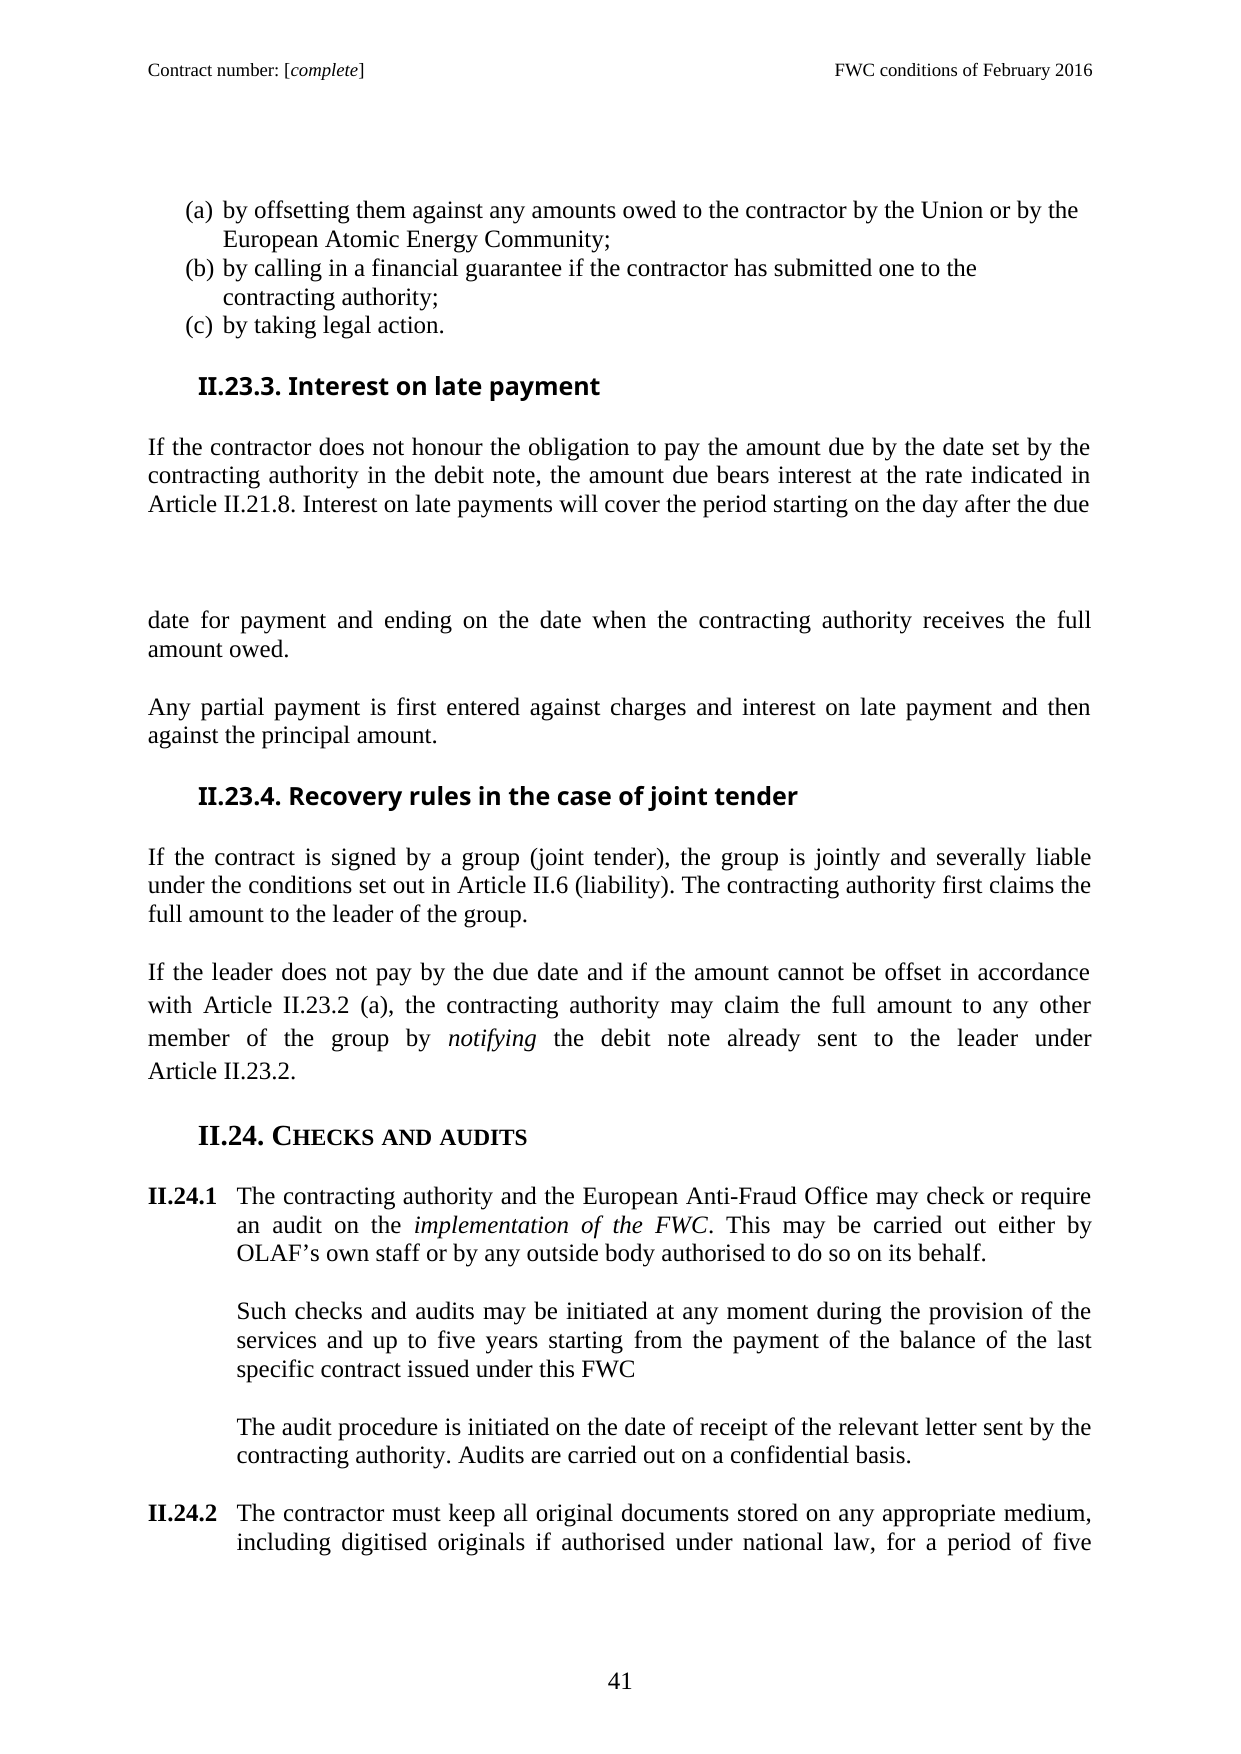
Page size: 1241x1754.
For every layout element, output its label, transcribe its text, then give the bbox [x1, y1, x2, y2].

subtitle Checks and audits [198, 1118, 1092, 1152]
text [148, 1498, 1092, 1556]
text II.24.1 The contracting authority and the European Anti-Fraud Office may check or require an audit on the implementation of the FWC. This may be carried out either by OLAF’s own staff or by any outside body authorised to do so on its behalf. [148, 1181, 1092, 1267]
list by taking legal action. [185, 311, 1092, 339]
list by offsetting them against any amounts owed to the contractor by the Union or by the European Atomic Energy Community; [185, 196, 1092, 253]
text Such checks and audits may be initiated at any moment during the provision of the services and up to five years starting from the payment of the balance of the last specific contract issued under this FWC [236, 1296, 1092, 1383]
text date for payment and ending on the date when the contracting authority receives the full amount owed. [148, 605, 1092, 663]
text Any partial payment is first entered against charges and interest on late payment and then against the principal amount. [148, 692, 1092, 749]
text If the contract is signed by a group (joint tender), the group is jointly and severally liable under the conditions set out in Article II.6 (liability). The contracting authority first claims the full amount to the leader of the group. [148, 842, 1092, 928]
text The audit procedure is initiated on the date of receipt of the relevant letter sent by the contracting authority. Audits are carried out on a confidential basis. [236, 1412, 1092, 1469]
list by calling in a financial guarantee if the contractor has submitted one to the contracting authority; [185, 253, 1092, 311]
text If the contractor does not honour the obligation to pay the amount due by the date set by the contracting authority in the debit note, the amount due bears interest at the rate indicated in Article II.21.8. Interest on late payments will cover the period starting on the day after the due [148, 432, 1092, 518]
subtitle Interest on late payment [198, 368, 1092, 403]
subtitle Recovery rules in the case of joint tender [198, 778, 1092, 812]
text If the leader does not pay by the due date and if the amount cannot be offset in accordance with Article II.23.2 (a), the contracting authority may claim the full amount to any other member of the group by notifying the debit note already sent to the leader under Article II.23.2. [148, 957, 1092, 1085]
